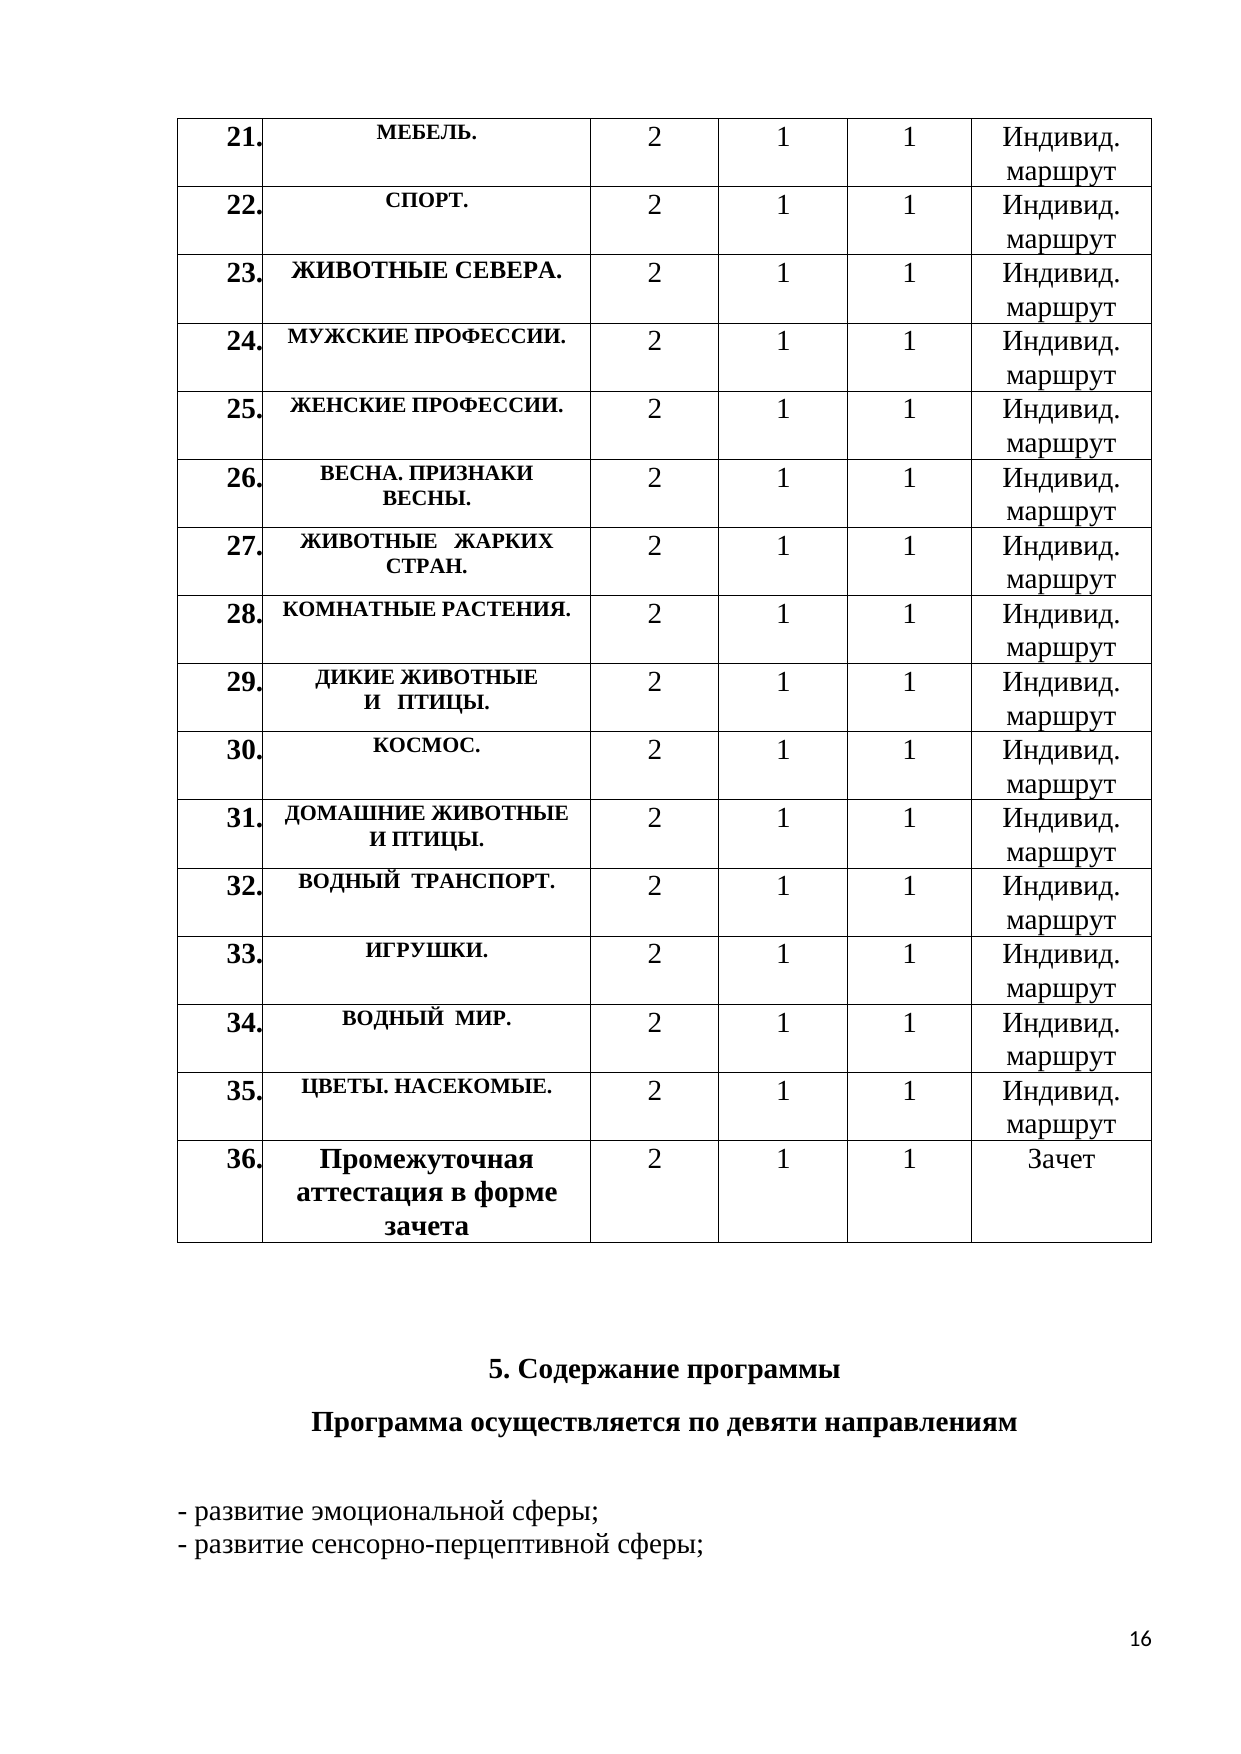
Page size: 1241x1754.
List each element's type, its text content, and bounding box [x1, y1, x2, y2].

table_cell ИГРУШКИ. [263, 937, 590, 1004]
table_cell 1 [848, 460, 971, 527]
table_cell [178, 1141, 262, 1242]
table_cell [178, 255, 262, 322]
table_cell Индивид. маршрут [972, 255, 1151, 322]
table_cell 1 [848, 732, 971, 799]
table_cell [178, 528, 262, 595]
table_cell 1 [719, 1141, 847, 1242]
table_cell СПОРТ. [263, 187, 590, 254]
table_cell [178, 392, 262, 459]
table_cell КОСМОС. [263, 732, 590, 799]
table_cell Индивид. маршрут [972, 460, 1151, 527]
table_cell [178, 732, 262, 799]
table_cell Индивид. маршрут [972, 937, 1151, 1004]
table_cell 2 [591, 1073, 718, 1140]
table_cell [178, 119, 262, 186]
table_cell 1 [848, 1141, 971, 1242]
table_cell 1 [848, 937, 971, 1004]
table_cell 2 [591, 187, 718, 254]
table_cell Индивид. маршрут [972, 187, 1151, 254]
table_cell ЖИВОТНЫЕ ЖАРКИХ СТРАН. [263, 528, 590, 595]
table_cell 1 [848, 324, 971, 391]
table_cell Индивид. маршрут [972, 528, 1151, 595]
table_cell 2 [591, 596, 718, 663]
table_cell МЕБЕЛЬ. [263, 119, 590, 186]
table_cell Индивид. маршрут [972, 596, 1151, 663]
table_cell 1 [719, 732, 847, 799]
table_cell 2 [591, 800, 718, 867]
table_cell 1 [719, 460, 847, 527]
table_cell 1 [719, 187, 847, 254]
table_cell 1 [848, 869, 971, 936]
text - развитие эмоциональной сферы; [177, 1493, 1152, 1526]
table_cell Индивид. маршрут [972, 392, 1151, 459]
table_cell 1 [848, 255, 971, 322]
table_cell 1 [719, 1073, 847, 1140]
table_cell ДИКИЕ ЖИВОТНЫЕ И ПТИЦЫ. [263, 664, 590, 731]
table_cell 1 [848, 596, 971, 663]
table_cell ЖИВОТНЫЕ СЕВЕРА. [263, 255, 590, 322]
table_cell 1 [848, 392, 971, 459]
table_cell 2 [591, 937, 718, 1004]
table_cell 2 [591, 732, 718, 799]
table_cell 1 [719, 1005, 847, 1072]
table_cell МУЖСКИЕ ПРОФЕССИИ. [263, 324, 590, 391]
table_cell 1 [719, 596, 847, 663]
table_cell Индивид. маршрут [972, 732, 1151, 799]
table_cell Индивид. маршрут [972, 664, 1151, 731]
table_cell [178, 869, 262, 936]
table_cell [178, 1005, 262, 1072]
table_cell ВЕСНА. ПРИЗНАКИ ВЕСНЫ. [263, 460, 590, 527]
table_cell 1 [848, 664, 971, 731]
table_cell 2 [591, 255, 718, 322]
table_cell [178, 596, 262, 663]
table_cell [178, 937, 262, 1004]
table_cell 2 [591, 324, 718, 391]
table_cell 1 [719, 800, 847, 867]
table_cell 1 [719, 392, 847, 459]
table_cell 1 [719, 255, 847, 322]
table_cell 2 [591, 869, 718, 936]
table_cell 2 [591, 392, 718, 459]
table_cell 1 [848, 1005, 971, 1072]
table_cell Индивид. маршрут [972, 869, 1151, 936]
table_cell 1 [719, 937, 847, 1004]
table_cell Индивид. маршрут [972, 800, 1151, 867]
table_cell ВОДНЫЙ МИР. [263, 1005, 590, 1072]
table_cell Промежуточная аттестация в форме зачета [263, 1141, 590, 1242]
table_cell 2 [591, 528, 718, 595]
table_cell ВОДНЫЙ ТРАНСПОРТ. [263, 869, 590, 936]
table_cell Зачет [972, 1141, 1151, 1242]
text - развитие сенсорно-перцептивной сферы; [177, 1526, 1152, 1560]
table_cell 1 [848, 800, 971, 867]
table_cell 1 [719, 324, 847, 391]
table_cell ЖЕНСКИЕ ПРОФЕССИИ. [263, 392, 590, 459]
table_cell ЦВЕТЫ. НАСЕКОМЫЕ. [263, 1073, 590, 1140]
table_cell Индивид. маршрут [972, 1073, 1151, 1140]
table_cell [178, 460, 262, 527]
text Программа осуществляется по девяти направлениям [177, 1404, 1152, 1437]
table_cell 1 [848, 528, 971, 595]
table_cell 2 [591, 1005, 718, 1072]
table_cell 2 [591, 664, 718, 731]
table_cell 1 [719, 664, 847, 731]
table_cell Индивид. маршрут [972, 324, 1151, 391]
table_cell 2 [591, 460, 718, 527]
text 5. Содержание программы [177, 1351, 1152, 1385]
table_cell [178, 800, 262, 867]
table_cell 1 [719, 869, 847, 936]
table_cell ДОМАШНИЕ ЖИВОТНЫЕ И ПТИЦЫ. [263, 800, 590, 867]
table_cell [178, 324, 262, 391]
table_cell 1 [848, 119, 971, 186]
table_cell [178, 187, 262, 254]
table_cell Индивид. маршрут [972, 1005, 1151, 1072]
table_cell КОМНАТНЫЕ РАСТЕНИЯ. [263, 596, 590, 663]
table_cell 2 [591, 119, 718, 186]
table_cell Индивид. маршрут [972, 119, 1151, 186]
table_cell 1 [719, 119, 847, 186]
table_cell 1 [848, 1073, 971, 1140]
table_cell [178, 664, 262, 731]
table_cell 1 [719, 528, 847, 595]
table_cell 1 [848, 187, 971, 254]
table_cell 2 [591, 1141, 718, 1242]
table_cell [178, 1073, 262, 1140]
